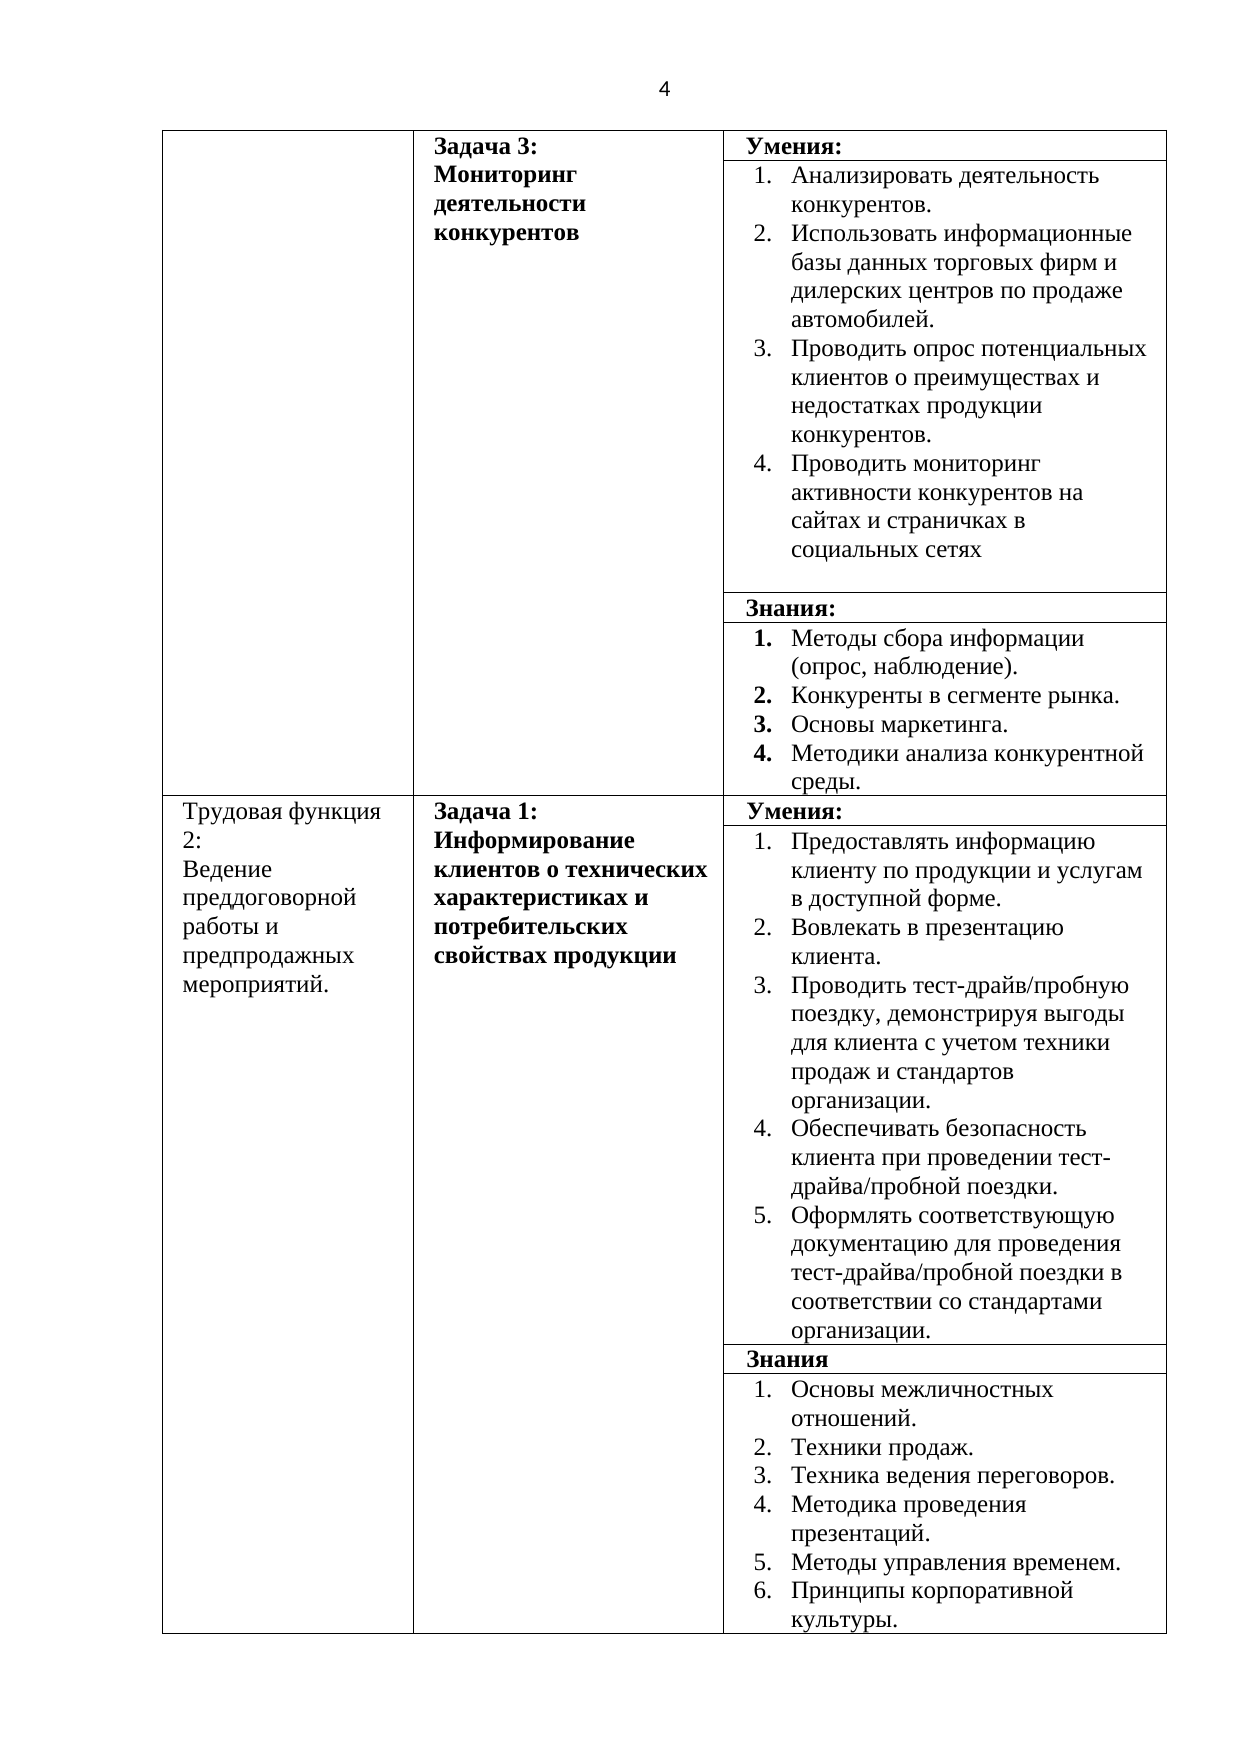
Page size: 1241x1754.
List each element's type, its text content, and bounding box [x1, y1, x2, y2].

table_cell Методы сбора информации (опрос, наблюдение). Конкуренты в сегменте рынка. Основы маркетинга. Методики анализа конкурентной среды. [724, 623, 1166, 795]
table_cell Предоставлять информацию клиенту по продукции и услугам в доступной форме. Вовлекать в презентацию клиента. Проводить тест-драйв/пробную поездку, демонстрируя выгоды для клиента с учетом техники продаж и стандартов организации. Обеспечивать безопасность клиента при проведении тест-драйва/пробной поездки. Оформлять соответствующую документацию для проведения тест-драйва/пробной поездки в соответствии со стандартами организации. [724, 826, 1166, 1343]
table_cell Трудовая функция 2: Ведение преддоговорной работы и предпродажных мероприятий. [163, 796, 413, 1633]
table_cell Задача 3: Мониторинг деятельности конкурентов [414, 131, 723, 795]
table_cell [724, 1374, 1166, 1633]
table_cell Анализировать деятельность конкурентов. Использовать информационные базы данных торговых фирм и дилерских центров по продаже автомобилей. Проводить опрос потенциальных клиентов о преимуществах и недостатках продукции конкурентов. Проводить мониторинг активности конкурентов на сайтах и страничках в социальных сетях [724, 161, 1166, 592]
table_cell Умения: [724, 131, 1166, 159]
table_cell Задача 1: Информирование клиентов о технических характеристиках и потребительских свойствах продукции [414, 796, 723, 1633]
table_cell Знания [724, 1345, 1166, 1373]
table_cell Умения: [724, 796, 1166, 825]
table_cell Знания: [724, 593, 1166, 622]
